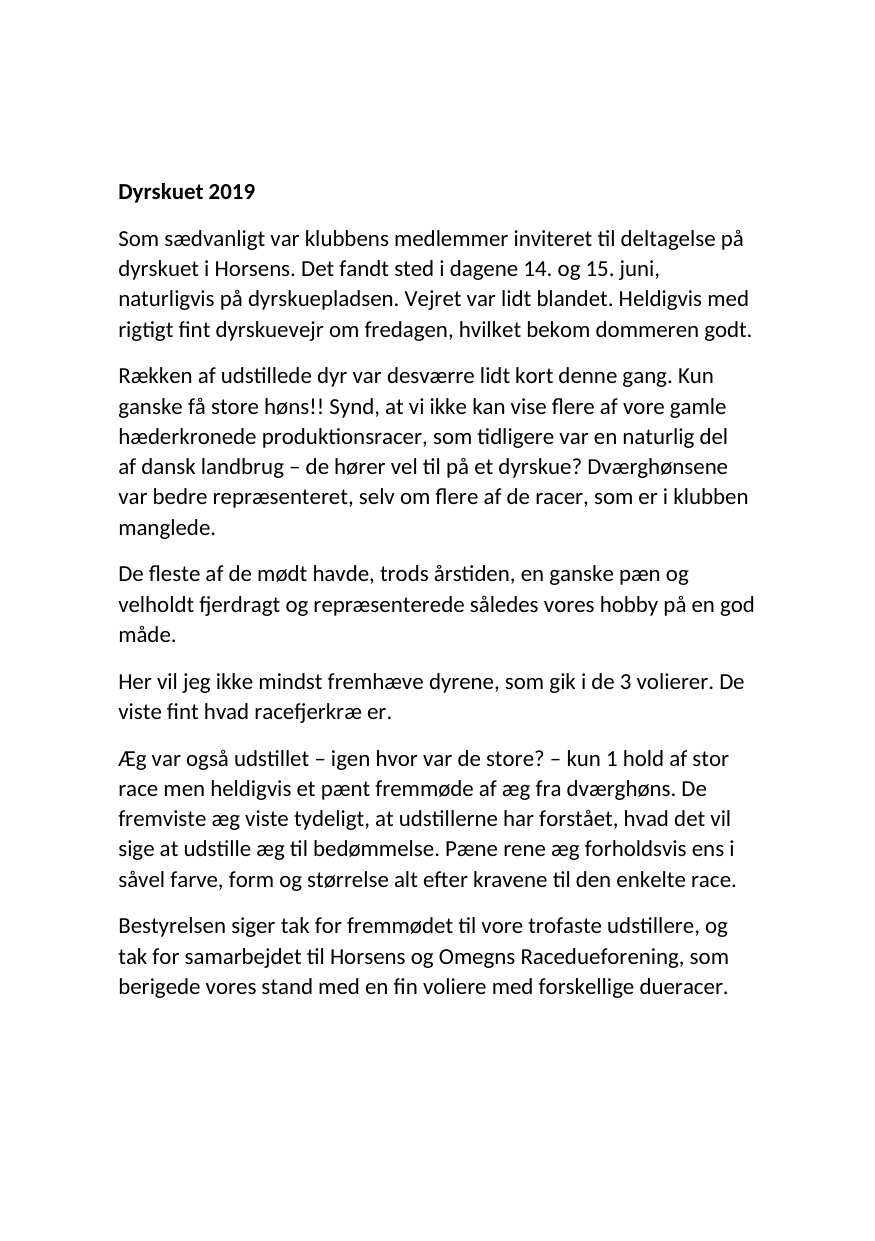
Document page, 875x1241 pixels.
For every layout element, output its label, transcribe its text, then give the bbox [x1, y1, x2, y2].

text Dyrskuet 2019 [118, 177, 756, 205]
text Rækken af udstillede dyr var desværre lidt kort denne gang. Kun ganske få store høns!! Synd, at vi ikke kan vise flere af vore gamle hæderkronede produktionsracer, som tidligere var en naturlig del af dansk landbrug – de hører vel til på et dyrskue? Dværghønsene var bedre repræsenteret, selv om flere af de racer, som er i klubben manglede. [118, 362, 756, 541]
text De fleste af de mødt havde, trods årstiden, en ganske pæn og velholdt fjerdragt og repræsenterede således vores hobby på en god måde. [118, 559, 756, 648]
text Som sædvanligt var klubbens medlemmer inviteret til deltagelse på dyrskuet i Horsens. Det fandt sted i dagene 14. og 15. juni, naturligvis på dyrskuepladsen. Vejret var lidt blandet. Heldigvis med rigtigt fint dyrskuevejr om fredagen, hvilket bekom dommeren godt. [118, 224, 756, 343]
text Her vil jeg ikke mindst fremhæve dyrene, som gik i de 3 volierer. De viste fint hvad racefjerkræ er. [118, 667, 756, 725]
text Bestyrelsen siger tak for fremmødet til vore trofaste udstillere, og tak for samarbejdet til Horsens og Omegns Racedueforening, som berigede vores stand med en fin voliere med forskellige dueracer. [118, 912, 756, 1000]
text Æg var også udstillet – igen hvor var de store? – kun 1 hold af stor race men heldigvis et pænt fremmøde af æg fra dværghøns. De fremviste æg viste tydeligt, at udstillerne har forstået, hvad det vil sige at udstille æg til bedømmelse. Pæne rene æg forholdsvis ens i såvel farve, form og størrelse alt efter kravene til den enkelte race. [118, 744, 756, 893]
